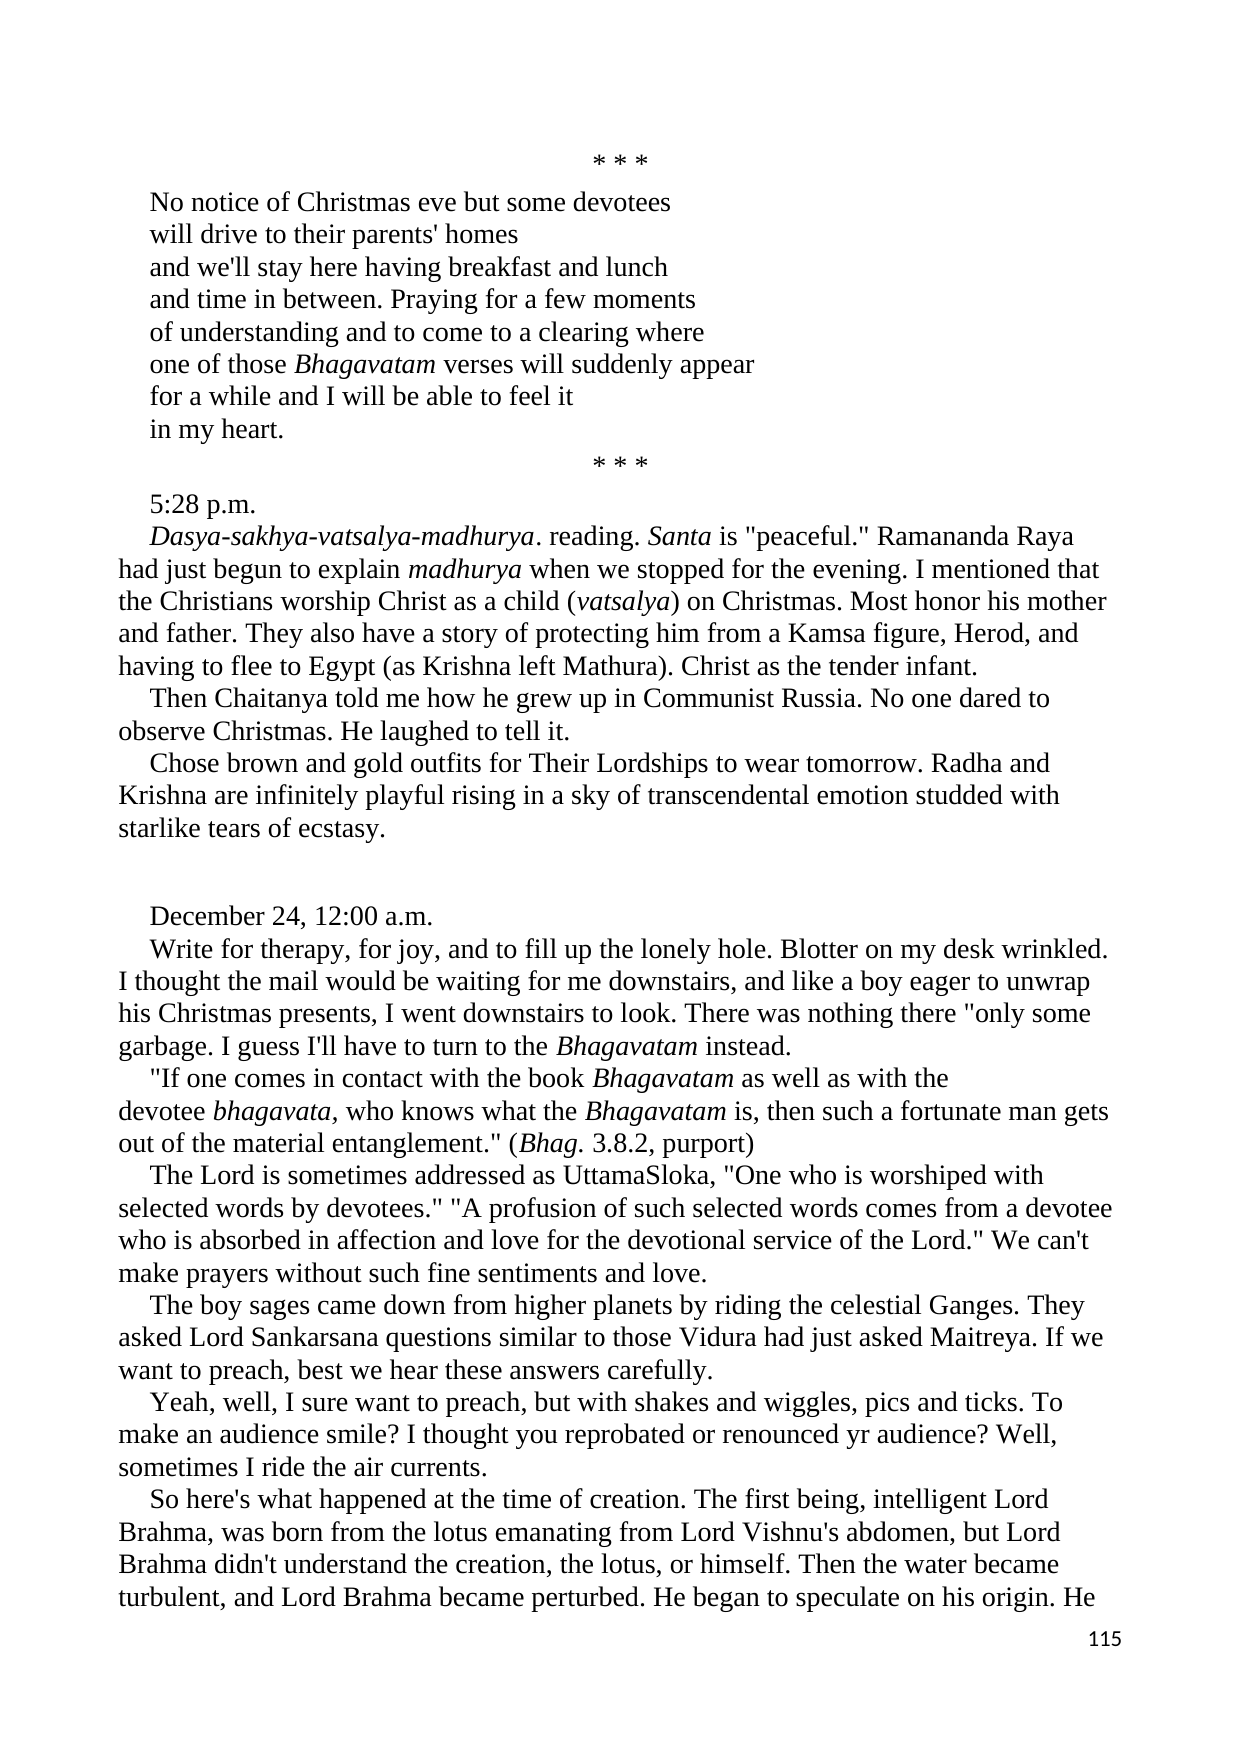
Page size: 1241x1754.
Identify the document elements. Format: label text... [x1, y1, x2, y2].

text one of those Bhagavatam verses will suddenly appear [118, 347, 1122, 379]
text * * * [118, 148, 1122, 180]
text The Lord is sometimes addressed as UttamaSloka, "One who is worshiped with selected words by devotees." "A profusion of such selected words comes from a devotee who is absorbed in affection and love for the devotional service of the Lord." We can't make prayers without such fine sentiments and love. [118, 1158, 1122, 1288]
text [118, 1482, 1122, 1612]
text and time in between. Praying for a few moments [118, 282, 1122, 315]
text * * * [118, 449, 1122, 482]
text No notice of Christmas eve but some devotees [118, 185, 1122, 217]
text 5:28 p.m. [118, 487, 1122, 519]
text of understanding and to come to a clearing where [118, 315, 1122, 347]
text The boy sages came down from higher planets by riding the celestial Ganges. They asked Lord Sankarsana questions similar to those Vidura had just asked Maitreya. If we want to preach, best we hear these answers carefully. [118, 1288, 1122, 1385]
text Then Chaitanya told me how he grew up in Communist Russia. No one dared to observe Christmas. He laughed to tell it. [118, 681, 1122, 746]
text Dasya-sakhya-vatsalya-madhurya. reading. Santa is "peaceful." Ramananda Raya had just begun to explain madhurya when we stopped for the evening. I mentioned that the Christians worship Christ as a child (vatsalya) on Christmas. Most honor his mother and father. They also have a story of protecting him from a Kamsa figure, Herod, and having to flee to Egypt (as Krishna left Mathura). Christ as the tender infant. [118, 519, 1122, 681]
text Chose brown and gold outfits for Their Lordships to wear tomorrow. Radha and Krishna are infinitely playful rising in a sky of transcendental emotion studded with starlike tears of ecstasy. [118, 746, 1122, 843]
text Write for therapy, for joy, and to fill up the lonely hole. Blotter on my desk wrinkled. I thought the mail would be waiting for me downstairs, and like a boy eager to unwrap his Christmas presents, I went downstairs to look. There was nothing there "only some garbage. I guess I'll have to turn to the Bhagavatam instead. [118, 932, 1122, 1061]
text "If one comes in contact with the book Bhagavatam as well as with the devotee bhagavata, who knows what the Bhagavatam is, then such a fortunate man gets out of the material entanglement." (Bhag. 3.8.2, purport) [118, 1061, 1122, 1158]
text Yeah, well, I sure want to preach, but with shakes and wiggles, pics and ticks. To make an audience smile? I thought you reprobated or renounced yr audience? Well, sometimes I ride the air currents. [118, 1385, 1122, 1482]
text in my heart. [118, 412, 1122, 444]
text will drive to their parents' homes [118, 217, 1122, 250]
text for a while and I will be able to feel it [118, 379, 1122, 412]
text and we'll stay here having breakfast and lunch [118, 250, 1122, 282]
text December 24, 12:00 a.m. [118, 899, 1122, 932]
